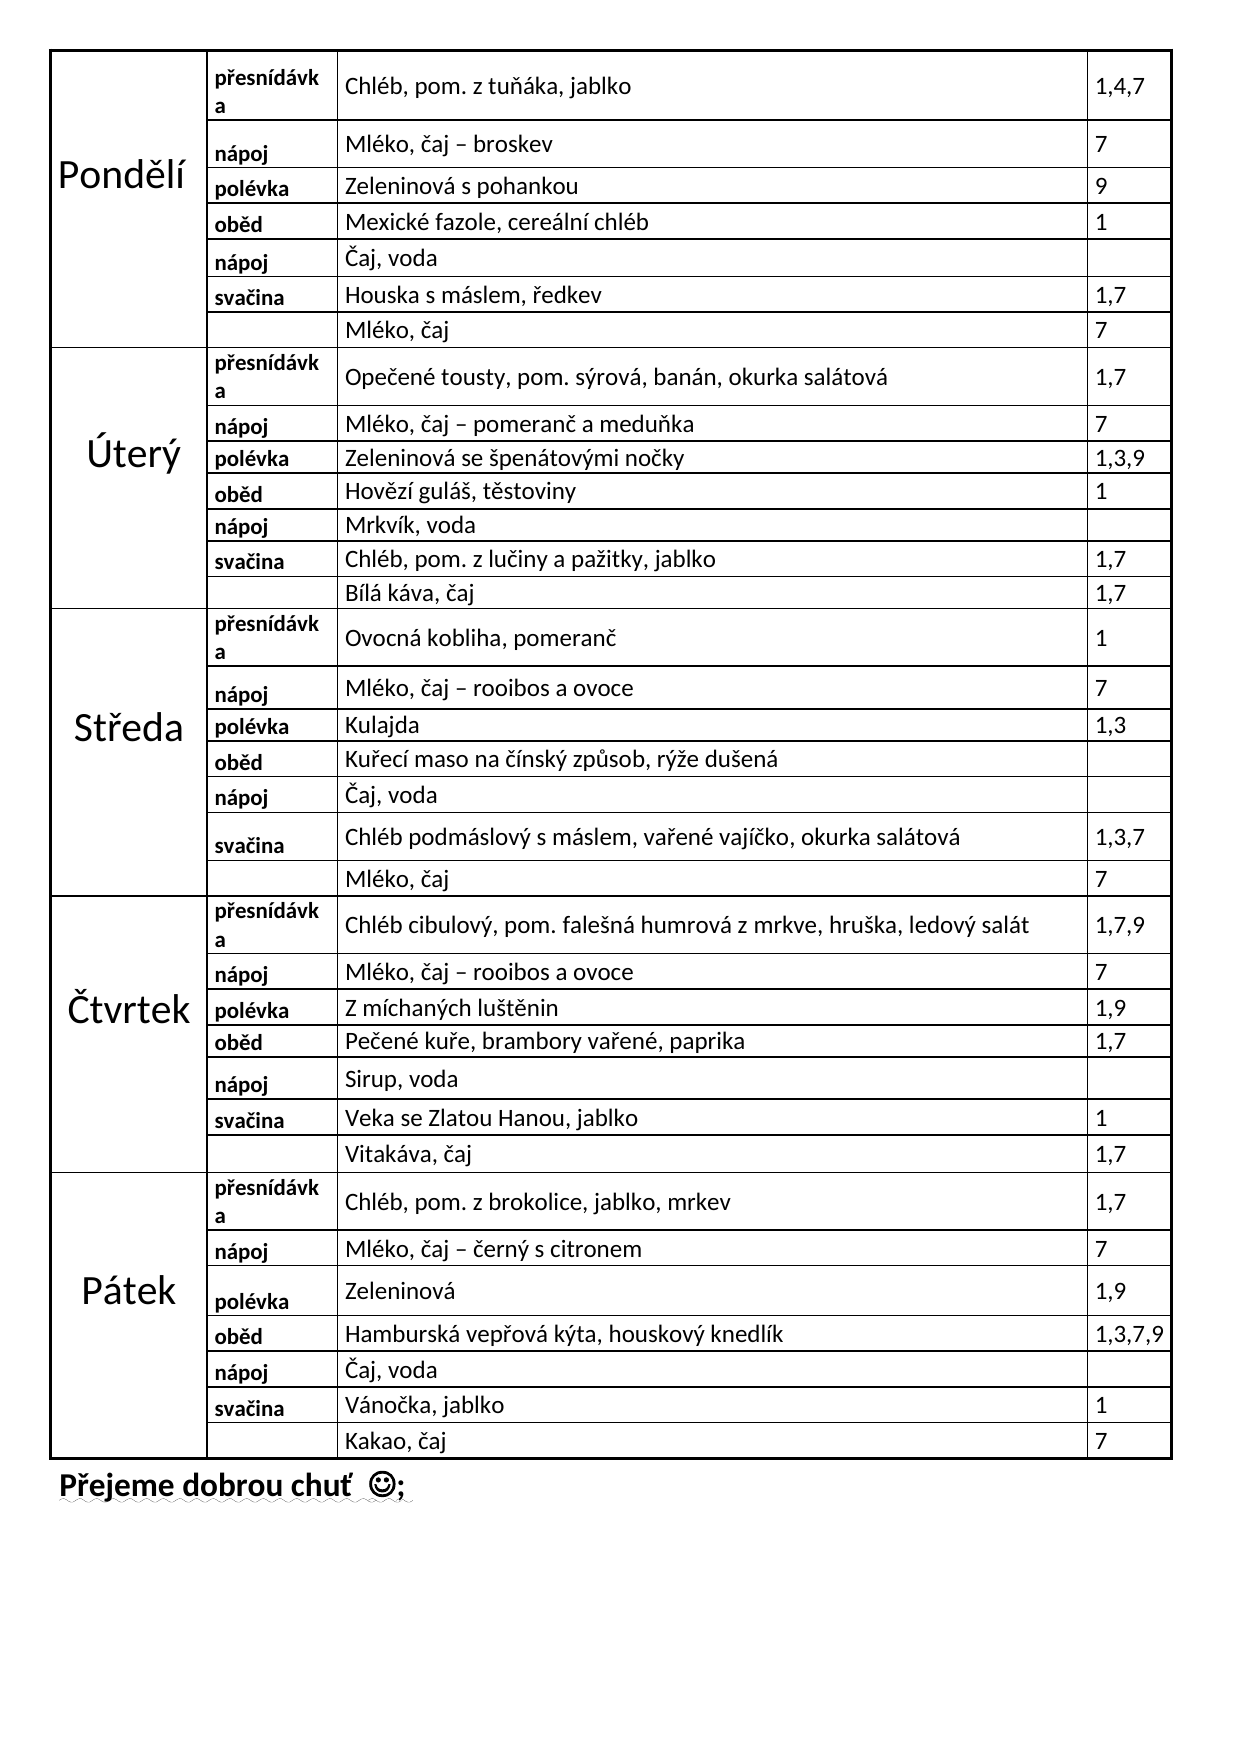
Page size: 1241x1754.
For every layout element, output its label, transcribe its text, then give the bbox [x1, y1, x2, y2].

table_cell 1,7 [1088, 1136, 1170, 1172]
table_cell Kulajda [338, 710, 1087, 740]
table_cell nápoj [208, 510, 337, 540]
table_cell Středa [52, 609, 206, 895]
table_cell Mléko, čaj – broskev [338, 121, 1087, 167]
table_cell Ovocná kobliha, pomeranč [338, 609, 1087, 665]
table_cell 7 [1088, 861, 1170, 895]
table_cell [1088, 777, 1170, 811]
table_cell 7 [1088, 1423, 1170, 1457]
table_cell přesnídávka [208, 1173, 337, 1229]
table_cell [208, 861, 337, 895]
table_cell Mléko, čaj [338, 861, 1087, 895]
table_cell 1,3,9 [1088, 442, 1170, 472]
table_cell Chléb, pom. z brokolice, jablko, mrkev [338, 1173, 1087, 1229]
table_cell [1088, 510, 1170, 540]
table_cell 1 [1088, 474, 1170, 508]
table_cell 1,7 [1088, 1026, 1170, 1056]
table_cell oběd [208, 742, 337, 776]
table_cell Chléb, pom. z lučiny a pažitky, jablko [338, 542, 1087, 576]
table_cell Z míchaných luštěnin [338, 990, 1087, 1024]
table_cell Pečené kuře, brambory vařené, paprika [338, 1026, 1087, 1056]
table_cell Kuřecí maso na čínský způsob, rýže dušená [338, 742, 1087, 776]
table_cell nápoj [208, 1352, 337, 1386]
table_cell 7 [1088, 954, 1170, 988]
table_cell 7 [1088, 313, 1170, 347]
table_cell 7 [1088, 406, 1170, 440]
table_cell přesnídávka [208, 897, 337, 953]
table_cell Chléb cibulový, pom. falešná humrová z mrkve, hruška, ledový salát [338, 897, 1087, 953]
table_cell Veka se Zlatou Hanou, jablkoHouska s pomazánkovým krémem, sal. okurkah [338, 1100, 1087, 1134]
table_header Chléb, pom. z tuňáka, jablko [338, 52, 1087, 119]
table_cell Bílá káva, čaj [338, 577, 1087, 608]
table_cell svačina [208, 1388, 337, 1422]
table_cell 1,7 [1088, 1173, 1170, 1229]
table_cell 1,9 [1088, 1266, 1170, 1315]
table_header Pondělí [52, 52, 206, 347]
table_cell 1,7 [1088, 348, 1170, 404]
table_cell polévka [208, 990, 337, 1024]
table_header přesnídávka [208, 52, 337, 119]
table_cell svačina [208, 277, 337, 311]
table_cell 9 [1088, 168, 1170, 202]
table_cell 7 [1088, 667, 1170, 708]
table_cell Zeleninová se špenátovými nočky [338, 442, 1087, 472]
table_cell 1,9 [1088, 990, 1170, 1024]
table_cell 1,3,7 [1088, 813, 1170, 859]
table_cell oběd [208, 474, 337, 508]
table_cell nápoj [208, 121, 337, 167]
table_cell [208, 1136, 337, 1172]
table_cell oběd [208, 1316, 337, 1350]
table_cell přesnídávka [208, 348, 337, 404]
table_cell Mléko, čaj – pomeranč a meduňka [338, 406, 1087, 440]
text Přejeme dobrou chuť ; [59, 174, 1211, 1504]
table_cell nápoj [208, 777, 337, 811]
table_cell Opečené tousty, pom. sýrová, banán, okurka salátová [338, 348, 1087, 404]
table_cell 7 [1088, 1231, 1170, 1265]
table_cell Čaj, voda [338, 1352, 1087, 1386]
table_cell Vánočka, jablko [338, 1388, 1087, 1422]
table_cell 1,7,9 [1088, 897, 1170, 953]
table_cell oběd [208, 1026, 337, 1056]
table_cell 1 [1088, 204, 1170, 238]
table_cell Zeleninová [338, 1266, 1087, 1315]
table_header 1,4,7 [1088, 52, 1170, 119]
table_cell oběd [208, 204, 337, 238]
table_cell nápoj [208, 1231, 337, 1265]
table_cell Čtvrtek [52, 897, 206, 1172]
table_cell [1088, 1352, 1170, 1386]
table_cell 7 [1088, 121, 1170, 167]
table_cell polévka [208, 168, 337, 202]
table_cell Vitakáva, čaj [338, 1136, 1087, 1172]
table_cell 1,7 [1088, 277, 1170, 311]
table_cell 1,3 [1088, 710, 1170, 740]
table_cell nápoj [208, 406, 337, 440]
table_cell [1088, 240, 1170, 276]
table_cell nápoj [208, 1058, 337, 1098]
table_cell Kakao, čaj [338, 1423, 1087, 1457]
table_cell nápoj [208, 240, 337, 276]
table_cell Zeleninová s pohankou [338, 168, 1087, 202]
table_cell Mrkvík, voda [338, 510, 1087, 540]
table_cell Mléko, čaj – rooibos a ovoce [338, 667, 1087, 708]
table_cell Houska s máslem, ředkev [338, 277, 1087, 311]
table_cell Úterý [52, 348, 206, 608]
table_cell Hamburská vepřová kýta, houskový knedlík [338, 1316, 1087, 1350]
table_cell 1 [1088, 1100, 1170, 1134]
table_cell 1 [1088, 1388, 1170, 1422]
table_cell Sirup, voda [338, 1058, 1087, 1098]
table_cell svačina [208, 813, 337, 859]
table_cell přesnídávka [208, 609, 337, 665]
table_cell [1088, 1058, 1170, 1098]
table_cell [1088, 742, 1170, 776]
table_cell Mléko, čaj [338, 313, 1087, 347]
table_cell Pátek [52, 1173, 206, 1457]
table_cell Čaj, voda [338, 777, 1087, 811]
table_cell polévka [208, 1266, 337, 1315]
table_cell [208, 1423, 337, 1457]
table_cell 1,7 [1088, 542, 1170, 576]
table_cell polévka [208, 710, 337, 740]
table_cell Mléko, čaj – rooibos a ovoce [338, 954, 1087, 988]
table_cell Mléko, čaj – černý s citronem [338, 1231, 1087, 1265]
table_cell Čaj, voda [338, 240, 1087, 276]
table_cell Mexické fazole, cereální chléb [338, 204, 1087, 238]
table_cell Hovězí guláš, těstoviny [338, 474, 1087, 508]
table_cell [208, 577, 337, 608]
table_cell 1,7 [1088, 577, 1170, 608]
table_cell 1,3,7,9 [1088, 1316, 1170, 1350]
table_cell [208, 313, 337, 347]
table_cell svačina [208, 542, 337, 576]
table_cell nápoj [208, 667, 337, 708]
table_cell Chléb podmáslový s máslem, vařené vajíčko, okurka salátová [338, 813, 1087, 859]
table_cell svačina [208, 1100, 337, 1134]
table_cell polévka [208, 442, 337, 472]
table_cell nápoj [208, 954, 337, 988]
table_cell 1 [1088, 609, 1170, 665]
